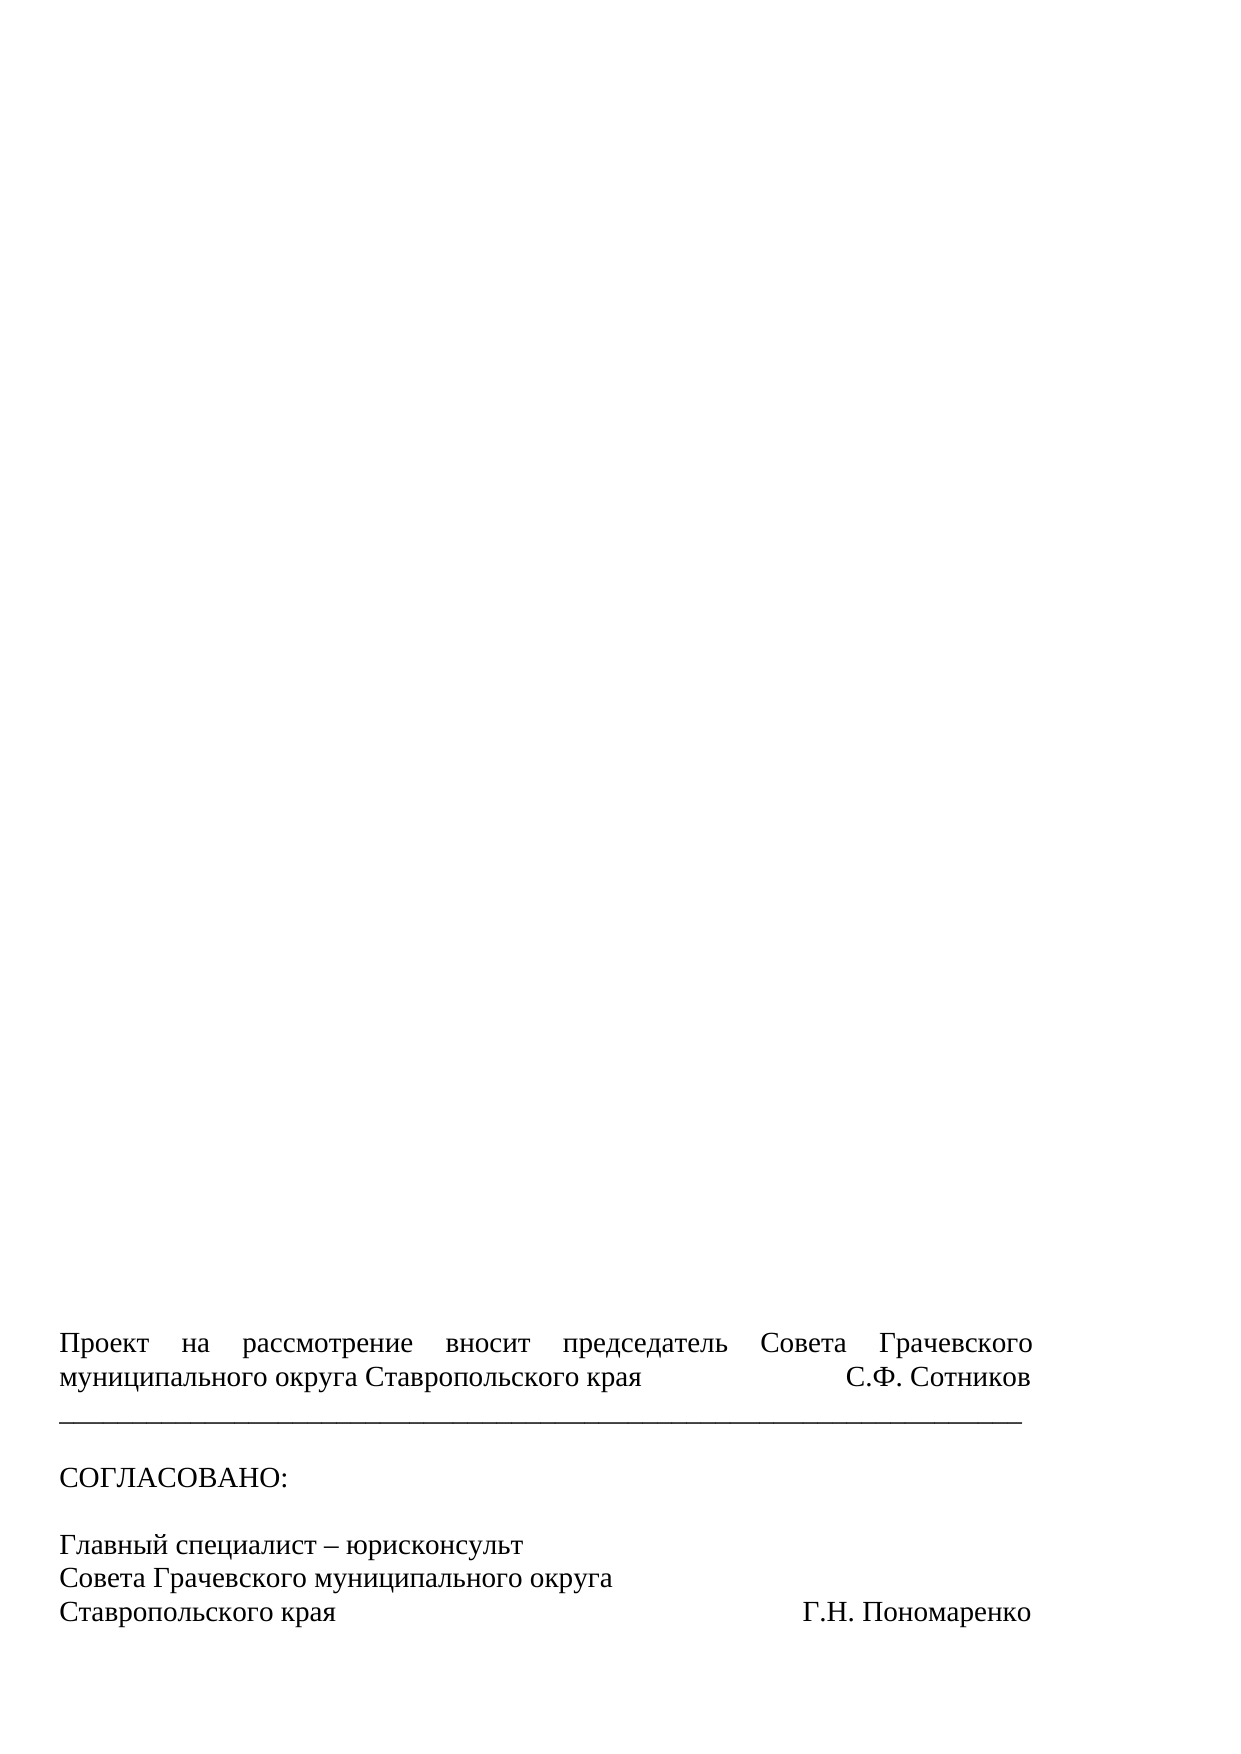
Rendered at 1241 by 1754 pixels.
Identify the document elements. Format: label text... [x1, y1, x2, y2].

text Ставропольского края Г.Н. Пономаренко [59, 1594, 1033, 1627]
text __________________________________________________________________ [59, 1393, 1033, 1426]
text Проект на рассмотрение вносит председатель Совета Грачевского муниципального округа Ставропольского края С.Ф. Сотников [59, 1326, 1033, 1393]
text Совета Грачевского муниципального округа [59, 1560, 1033, 1594]
text СОГЛАСОВАНО: [59, 1460, 1033, 1493]
text Главный специалист – юрисконсульт [59, 1527, 1033, 1560]
